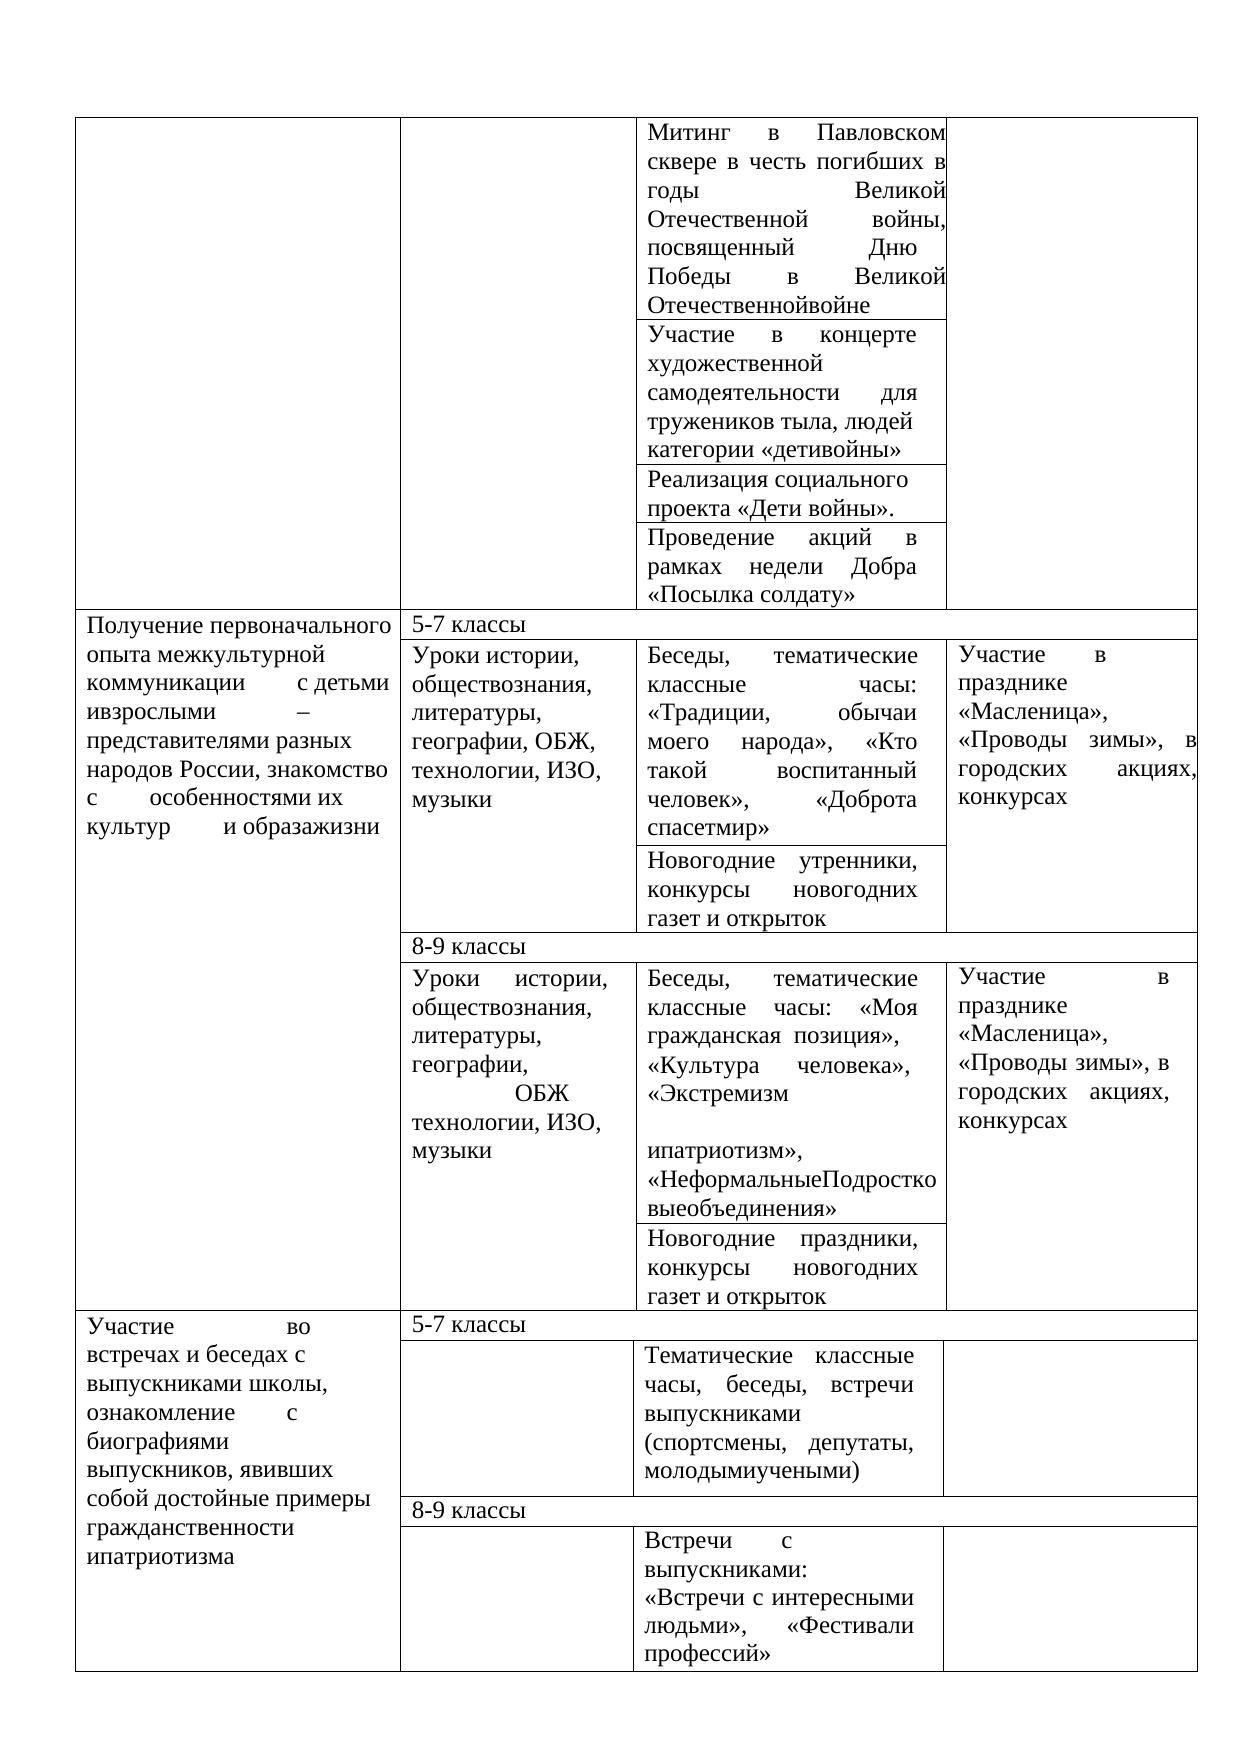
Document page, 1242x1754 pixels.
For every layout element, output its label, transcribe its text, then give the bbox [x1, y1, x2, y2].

table_cell Участие в концерте художественной самодеятельности для тружеников тыла, людей категории «детивойны» [637, 320, 946, 464]
table_cell Участие в празднике «Масленица», «Проводы зимы», в городских акциях, конкурсах [947, 640, 1197, 932]
table_cell 5-7 классы [401, 1311, 1197, 1339]
table_cell 5-7 классы [401, 610, 1197, 639]
table_cell Новогодние утренники, конкурсы новогодних газет и открыток [637, 846, 946, 932]
table_cell Получение первоначального опыта межкультурной коммуникации с детьми ивзрослыми – представителями разных народов России, знакомство с особенностями их культур и образажизни [76, 610, 400, 1310]
table_cell Проведение акций в рамках недели Добра «Посылка солдату» [637, 523, 946, 609]
table_cell Новогодние праздники, конкурсы новогодних газет и открыток [637, 1224, 946, 1310]
table_cell Встречи с выпускниками: «Встречи с интересными людьми», «Фестивали профессий» [634, 1527, 943, 1671]
table_cell Митинг в Павловском сквере в честь погибших в годы Великой Отечественной войны, посвященный Дню Победы в Великой Отечественнойвойне [637, 118, 946, 319]
table_cell Уроки истории, обществознания, литературы, географии, ОБЖ технологии, ИЗО, музыки [401, 963, 636, 1310]
table_cell Уроки истории, обществознания, литературы, географии, ОБЖ, технологии, ИЗО, музыки [401, 640, 636, 932]
table_cell 8-9 классы [401, 933, 1197, 962]
table_cell Беседы, тематические классные часы: «Моя гражданская позиция», «Культура человека», «Экстремизм ипатриотизм», «НеформальныеПодростковыеобъединения» [637, 963, 946, 1222]
table_cell [401, 1341, 633, 1496]
table_cell [944, 1527, 1197, 1671]
table_cell Реализация социального проекта «Дети войны». [637, 465, 946, 522]
table_cell [401, 1527, 633, 1671]
table_cell 8-9 классы [401, 1497, 1197, 1526]
table_cell Тематические классные часы, беседы, встречи выпускниками (спортсмены, депутаты, молодымиучеными) [634, 1341, 943, 1496]
table_cell Участие во встречах и беседах с выпускниками школы, ознакомление с биографиями выпускников, явивших собой достойные примеры гражданственности ипатриотизма [76, 1311, 400, 1671]
table_cell [944, 1341, 1197, 1496]
table_cell Беседы, тематические классные часы: «Традиции, обычаи моего народа», «Кто такой воспитанный человек», «Доброта спасетмир» [637, 640, 946, 845]
table_cell Участие в празднике «Масленица», «Проводы зимы», в городских акциях, конкурсах [947, 963, 1197, 1310]
